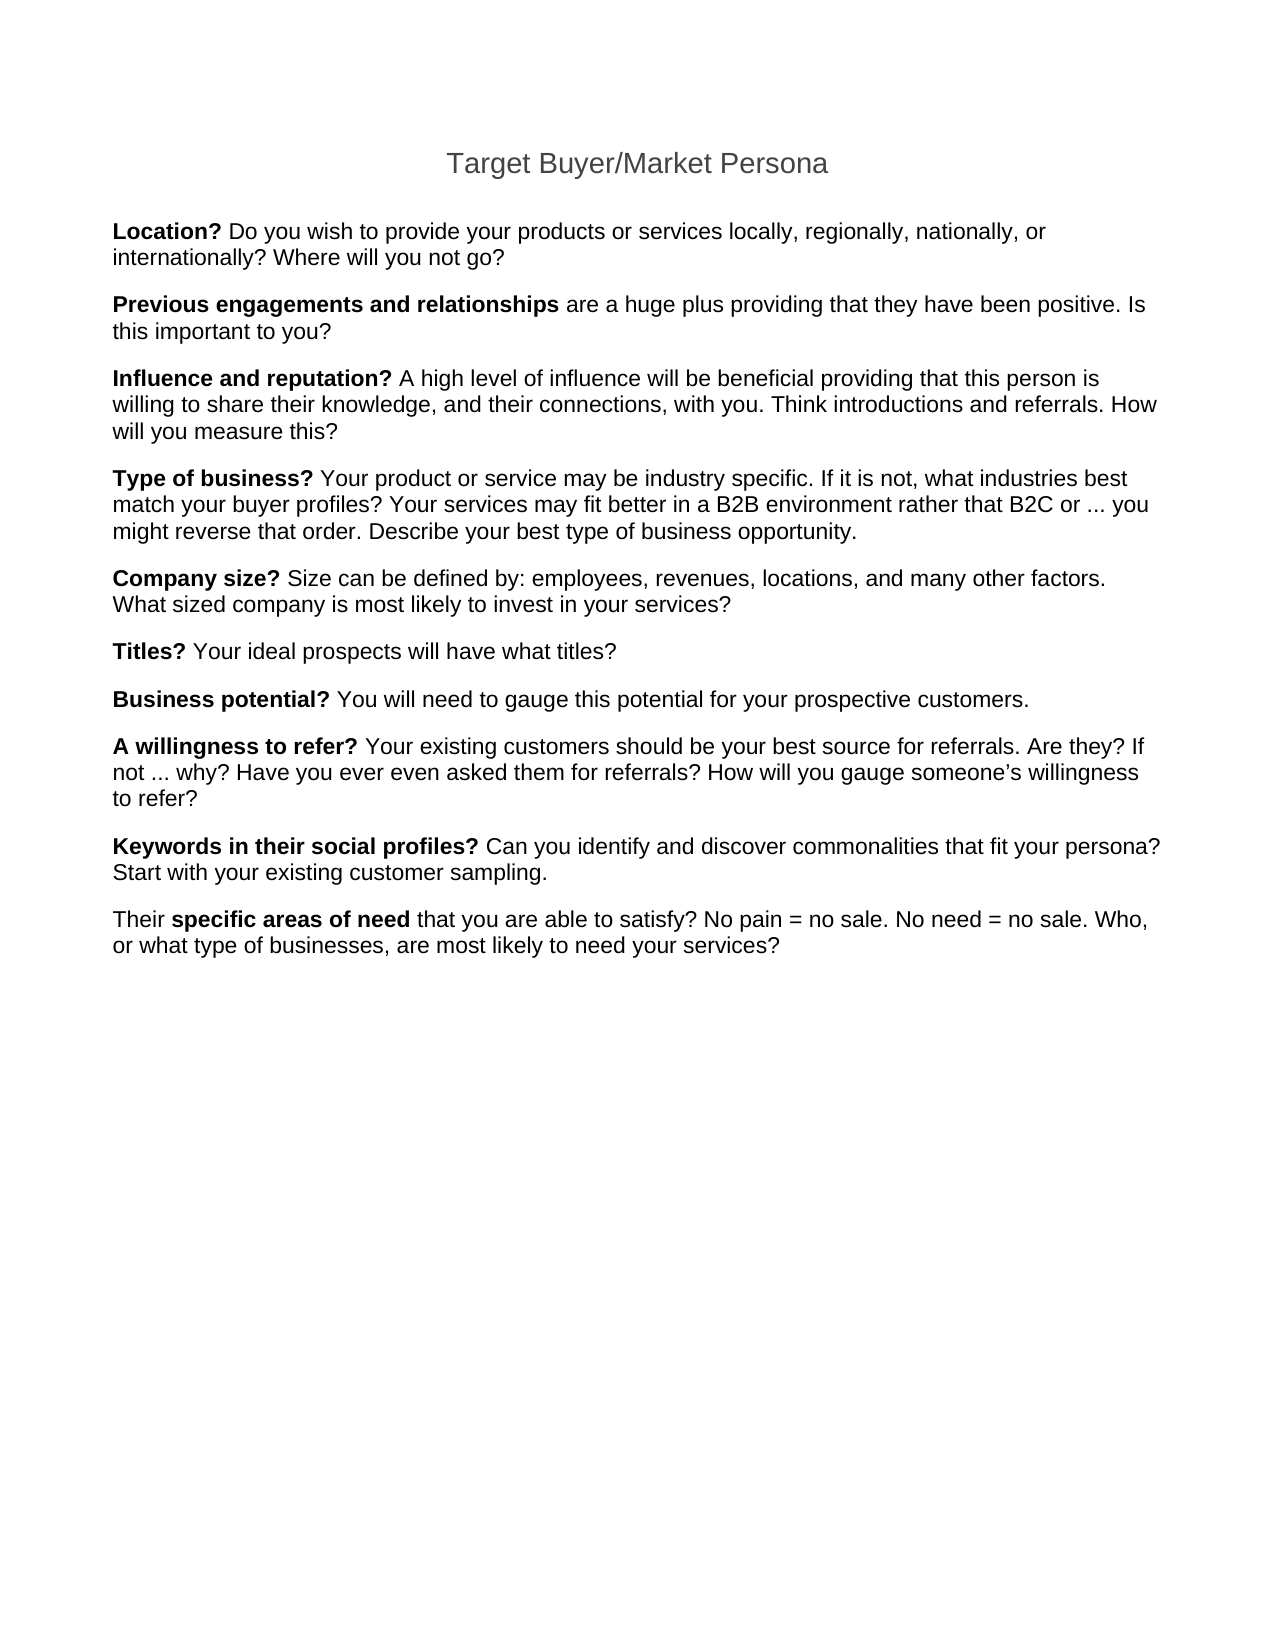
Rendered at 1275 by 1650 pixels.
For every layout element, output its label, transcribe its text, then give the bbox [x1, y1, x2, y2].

text Business potential? You will need to gauge this potential for your prospective customers. [112, 686, 1162, 712]
text Company size? Size can be defined by: employees, revenues, locations, and many other factors. What sized company is most likely to invest in your services? [112, 565, 1162, 617]
text Keywords in their social profiles? Can you identify and discover commonalities that fit your persona? Start with your existing customer sampling. [112, 833, 1162, 885]
text Previous engagements and relationships are a huge plus providing that they have been positive. Is this important to you? [112, 291, 1162, 344]
text Their specific areas of need that you are able to satisfy? No pain = no sale. No need = no sale. Who, or what type of businesses, are most likely to need your services? [112, 906, 1162, 959]
text A willingness to refer? Your existing customers should be your best source for referrals. Are they? If not ... why? Have you ever even asked them for referrals? How will you gauge someone’s willingness to refer? [112, 733, 1162, 812]
text Type of business? Your product or service may be industry specific. If it is not, what industries best match your buyer profiles? Your services may fit better in a B2B environment rather that B2C or ... you might reverse that order. Describe your best type of business opportunity. [112, 465, 1162, 544]
text Influence and reputation? A high level of influence will be beneficial providing that this person is willing to share their knowledge, and their connections, with you. Think introductions and referrals. How will you measure this? [112, 365, 1162, 444]
text Location? Do you wish to provide your products or services locally, regionally, nationally, or internationally? Where will you not go? [112, 218, 1162, 271]
subtitle Target Buyer/Market Persona [112, 146, 1162, 179]
text Titles? Your ideal prospects will have what titles? [112, 638, 1162, 665]
